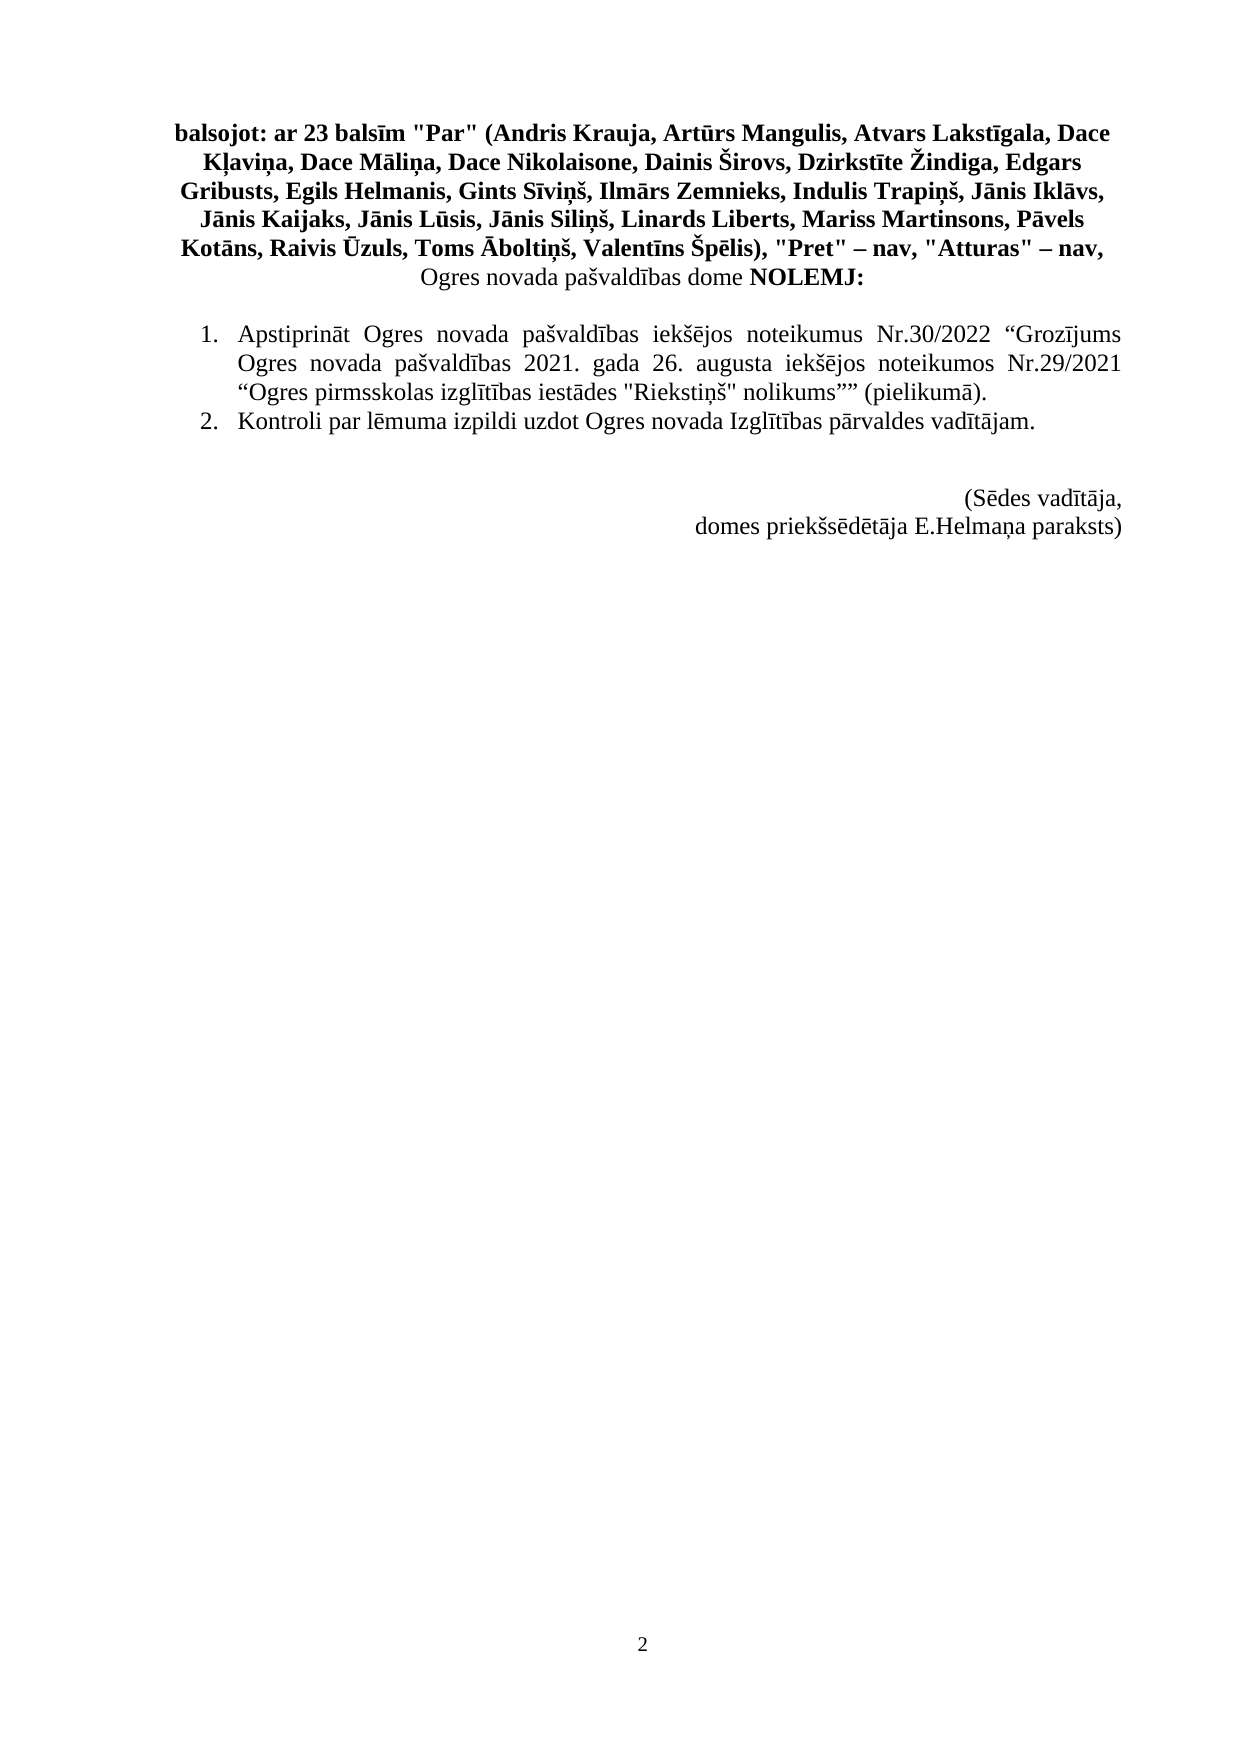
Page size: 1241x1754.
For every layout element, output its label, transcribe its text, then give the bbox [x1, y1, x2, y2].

text Ogres novada pašvaldības dome NOLEMJ: [162, 262, 1122, 291]
text balsojot: ar 23 balsīm "Par" (Andris Krauja, Artūrs Mangulis, Atvars Lakstīgala, Dace Kļaviņa, Dace Māliņa, Dace Nikolaisone, Dainis Širovs, Dzirkstīte Žindiga, Edgars Gribusts, Egils Helmanis, Gints Sīviņš, Ilmārs Zemnieks, Indulis Trapiņš, Jānis Iklāvs, Jānis Kaijaks, Jānis Lūsis, Jānis Siliņš, Linards Liberts, Mariss Martinsons, Pāvels Kotāns, Raivis Ūzuls, Toms Āboltiņš, Valentīns Špēlis), "Pret" – nav, "Atturas" – nav, [162, 118, 1122, 262]
text (Sēdes vadītāja, [185, 483, 1122, 511]
list Apstiprināt Ogres novada pašvaldības iekšējos noteikumus Nr.30/2022 “Grozījums Ogres novada pašvaldības 2021. gada 26. augusta iekšējos noteikumos Nr.29/2021 “Ogres pirmsskolas izglītības iestādes "Riekstiņš" nolikums”” (pielikumā). [200, 319, 1122, 406]
text domes priekšsēdētāja E.Helmaņa paraksts) [185, 511, 1122, 540]
list Kontroli par lēmuma izpildi uzdot Ogres novada Izglītības pārvaldes vadītājam. [200, 406, 1122, 434]
